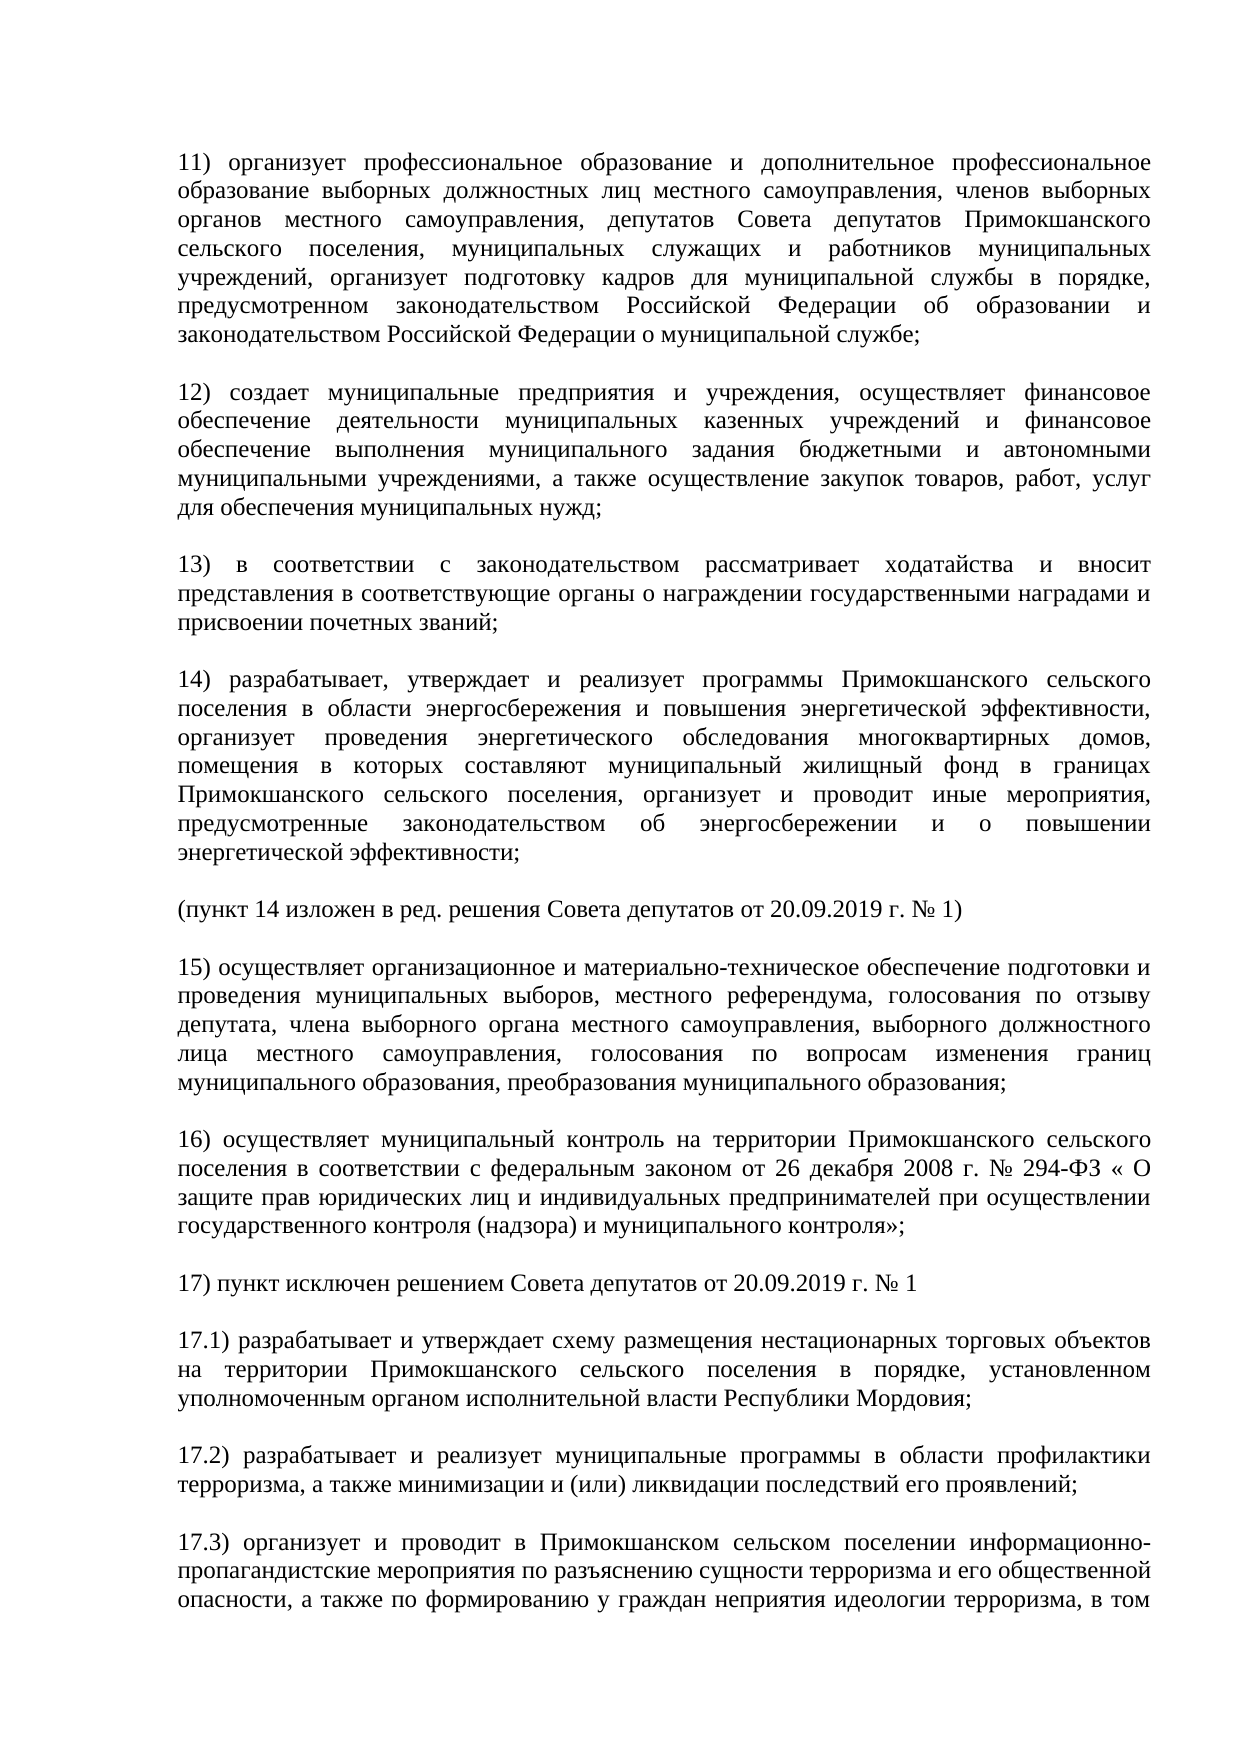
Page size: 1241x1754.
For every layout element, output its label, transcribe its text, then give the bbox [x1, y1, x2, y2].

text 13) в соответствии с законодательством рассматривает ходатайства и вносит представления в соответствующие органы о награждении государственными наградами и присвоении почетных званий; [177, 549, 1152, 636]
text 16) осуществляет муниципальный контроль на территории Примокшанского сельского поселения в соответствии с федеральным законом от 26 декабря 2008 г. № 294-ФЗ « О защите прав юридических лиц и индивидуальных предпринимателей при осуществлении государственного контроля (надзора) и муниципального контроля»; [177, 1124, 1152, 1239]
text 15) осуществляет организационное и материально-техническое обеспечение подготовки и проведения муниципальных выборов, местного референдума, голосования по отзыву депутата, члена выборного органа местного самоуправления, выборного должностного лица местного самоуправления, голосования по вопросам изменения границ муниципального образования, преобразования муниципального образования; [177, 952, 1152, 1096]
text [177, 1527, 1152, 1613]
text 17) пункт исключен решением Совета депутатов от 20.09.2019 г. № 1 [177, 1268, 1152, 1297]
text (пункт 14 изложен в ред. решения Совета депутатов от 20.09.2019 г. № 1) [177, 894, 1152, 923]
text 12) создает муниципальные предприятия и учреждения, осуществляет финансовое обеспечение деятельности муниципальных казенных учреждений и финансовое обеспечение выполнения муниципального задания бюджетными и автономными муниципальными учреждениями, а также осуществление закупок товаров, работ, услуг для обеспечения муниципальных нужд; [177, 377, 1152, 521]
text 17.2) разрабатывает и реализует муниципальные программы в области профилактики терроризма, а также минимизации и (или) ликвидации последствий его проявлений; [177, 1441, 1152, 1498]
text 17.1) разрабатывает и утверждает схему размещения нестационарных торговых объектов на территории Примокшанского сельского поселения в порядке, установленном уполномоченным органом исполнительной власти Республики Мордовия; [177, 1326, 1152, 1412]
text 11) организует профессиональное образование и дополнительное профессиональное образование выборных должностных лиц местного самоуправления, членов выборных органов местного самоуправления, депутатов Совета депутатов Примокшанского сельского поселения, муниципальных служащих и работников муниципальных учреждений, организует подготовку кадров для муниципальной службы в порядке, предусмотренном законодательством Российской Федерации об образовании и законодательством Российской Федерации о муниципальной службе; [177, 147, 1152, 348]
text 14) разрабатывает, утверждает и реализует программы Примокшанского сельского поселения в области энергосбережения и повышения энергетической эффективности, организует проведения энергетического обследования многоквартирных домов, помещения в которых составляют муниципальный жилищный фонд в границах Примокшанского сельского поселения, организует и проводит иные мероприятия, предусмотренные законодательством об энергосбережении и о повышении энергетической эффективности; [177, 664, 1152, 866]
